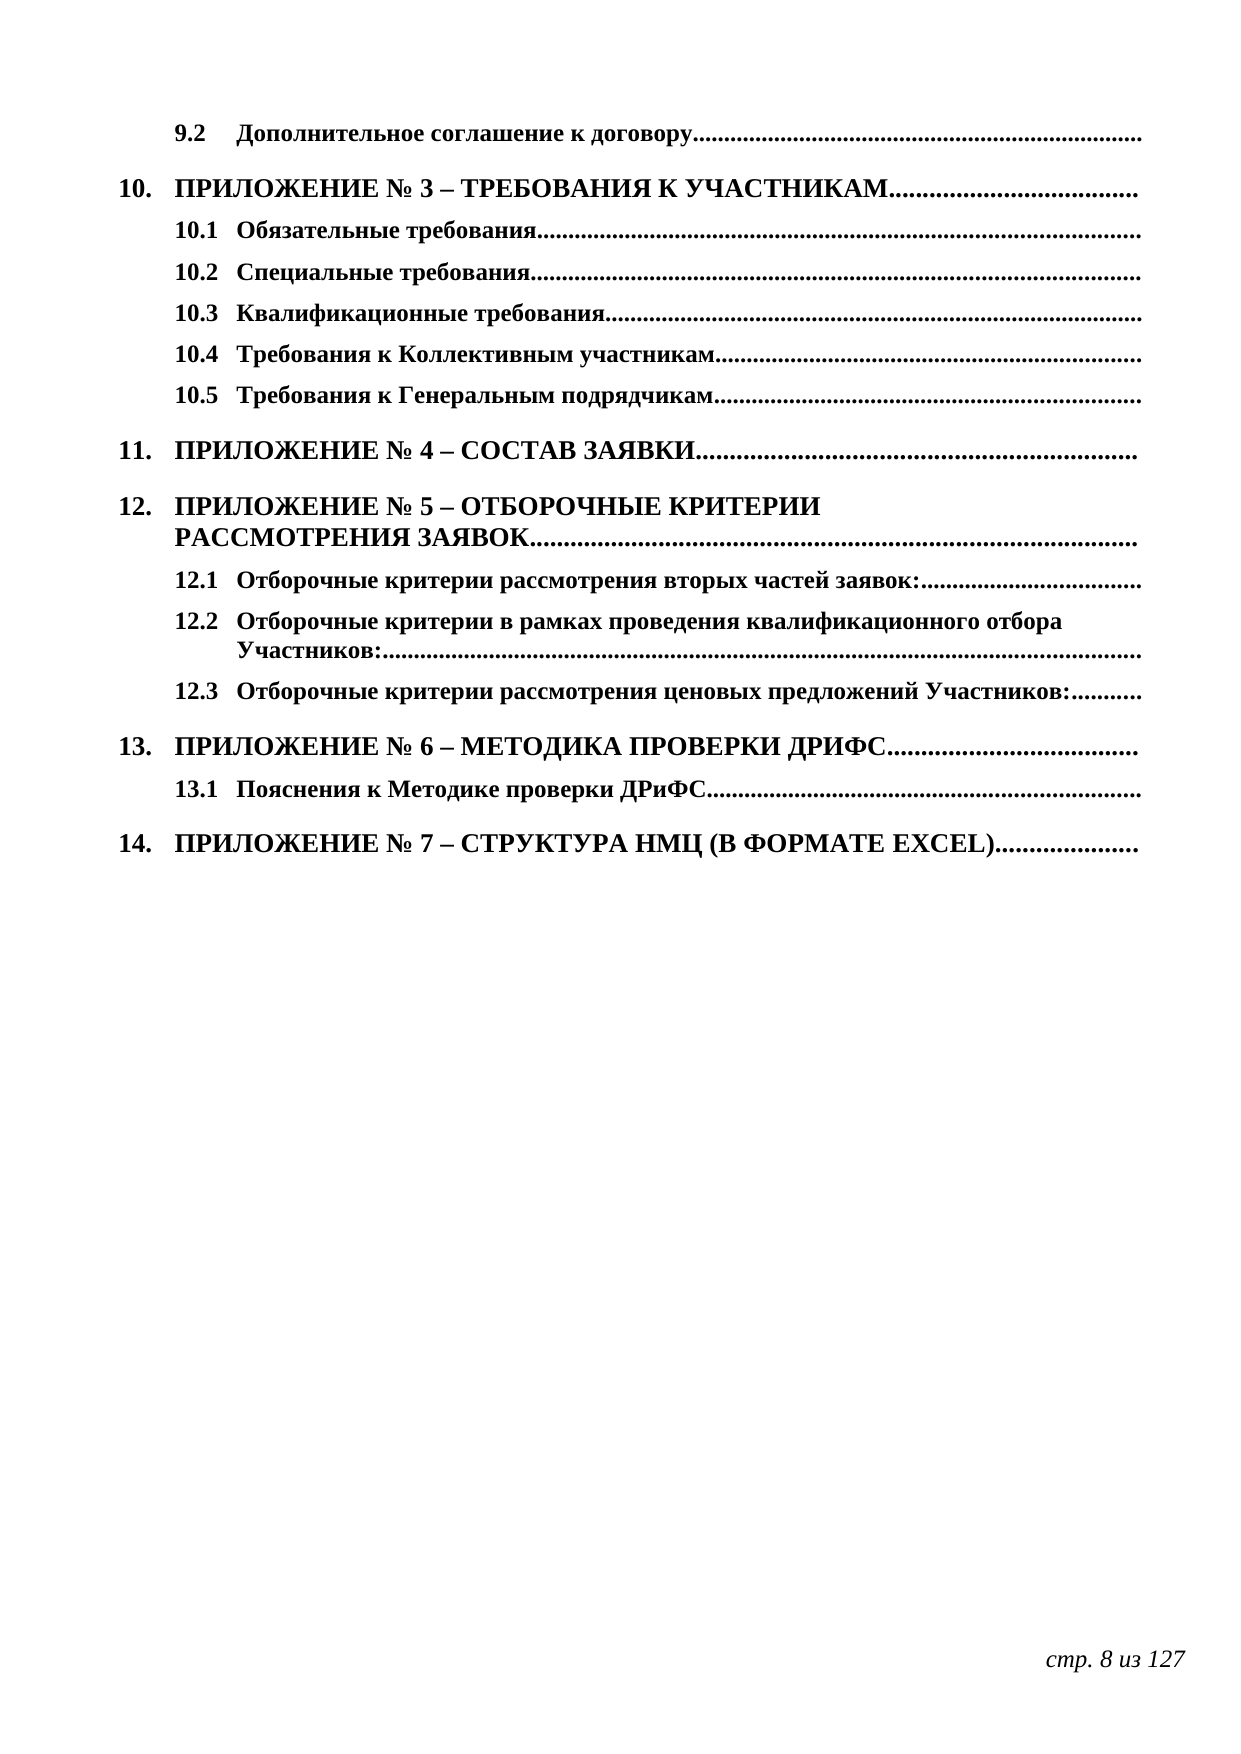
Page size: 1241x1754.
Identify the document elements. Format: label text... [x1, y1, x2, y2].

text 10.3 Квалификационные требования 113 [174, 298, 1093, 327]
text 10.4 Требования к Коллективным участникам 114 [174, 339, 1093, 368]
text 10. ПРИЛОЖЕНИЕ № 3 – ТРЕБОВАНИЯ К УЧАСТНИКАМ 105 [118, 172, 1063, 203]
text 14. ПРИЛОЖЕНИЕ № 7 – СТРУКТУРА НМЦ (в формате Excel) 126 [118, 828, 1063, 859]
text 12.2 Отборочные критерии в рамках проведения квалификационного отбора Участников: 122 [174, 606, 1093, 664]
text 9.2 Дополнительное соглашение к договору 101 [174, 118, 1093, 147]
text 12.3 Отборочные критерии рассмотрения ценовых предложений Участников: 123 [174, 676, 1093, 705]
text 10.5 Требования к Генеральным подрядчикам 114 [174, 381, 1093, 409]
text 10.1 Обязательные требования 105 [174, 216, 1093, 244]
text 13.1 Пояснения к Методике проверки ДРиФС 125 [174, 774, 1093, 803]
text 12.1 Отборочные критерии рассмотрения вторых частей заявок: 120 [174, 565, 1093, 594]
text 13. ПРИЛОЖЕНИЕ № 6 – МЕТОДИКА ПРОВЕРКИ ДРИФС 125 [118, 730, 1063, 761]
text 10.2 Специальные требования 112 [174, 257, 1093, 286]
text 11. ПРИЛОЖЕНИЕ № 4 – СОСТАВ ЗАЯВКИ 117 [118, 434, 1063, 465]
text 12. ПРИЛОЖЕНИЕ № 5 – ОТБОРОЧНЫЕ КРИТЕРИИ РАССМОТРЕНИЯ ЗАЯВОК 119 [118, 490, 1063, 553]
